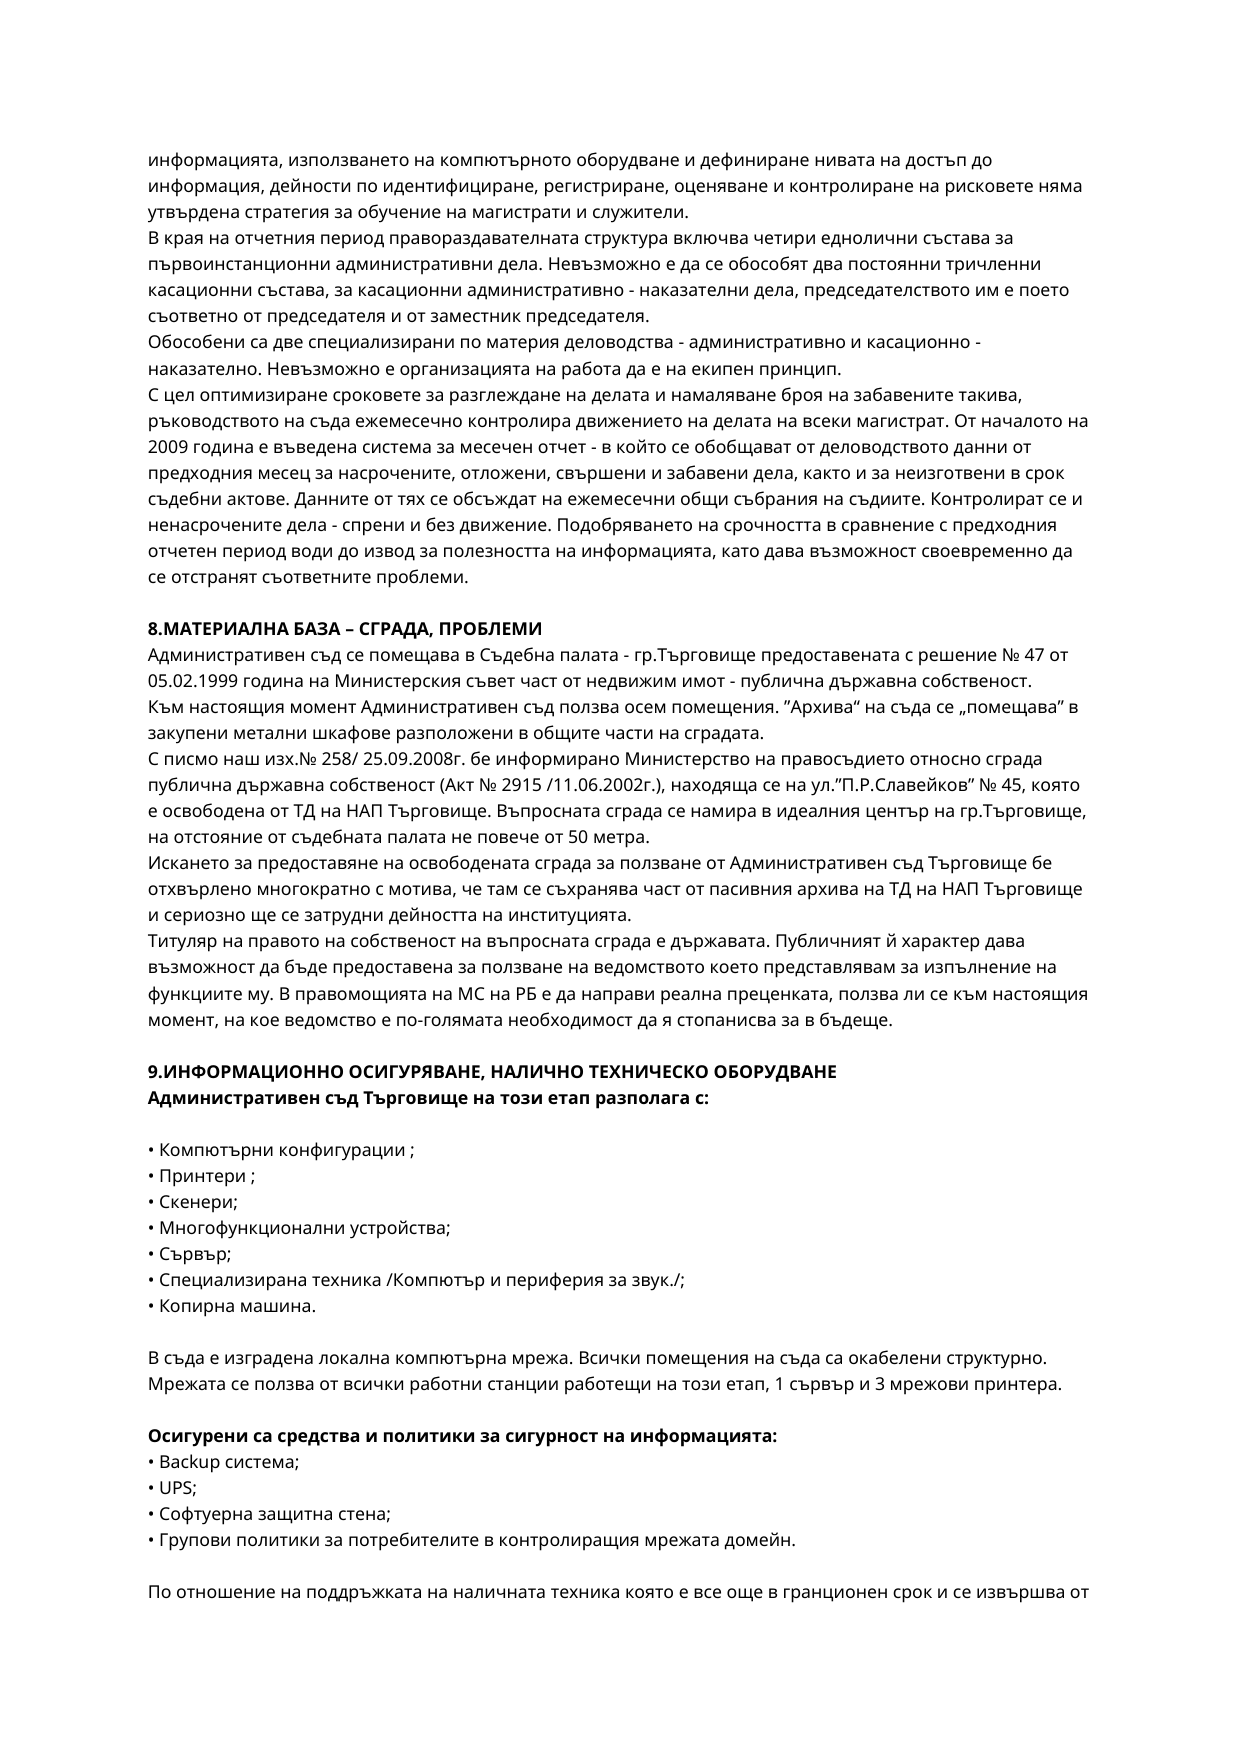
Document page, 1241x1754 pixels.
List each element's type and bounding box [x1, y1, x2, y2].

text [148, 148, 1093, 1604]
